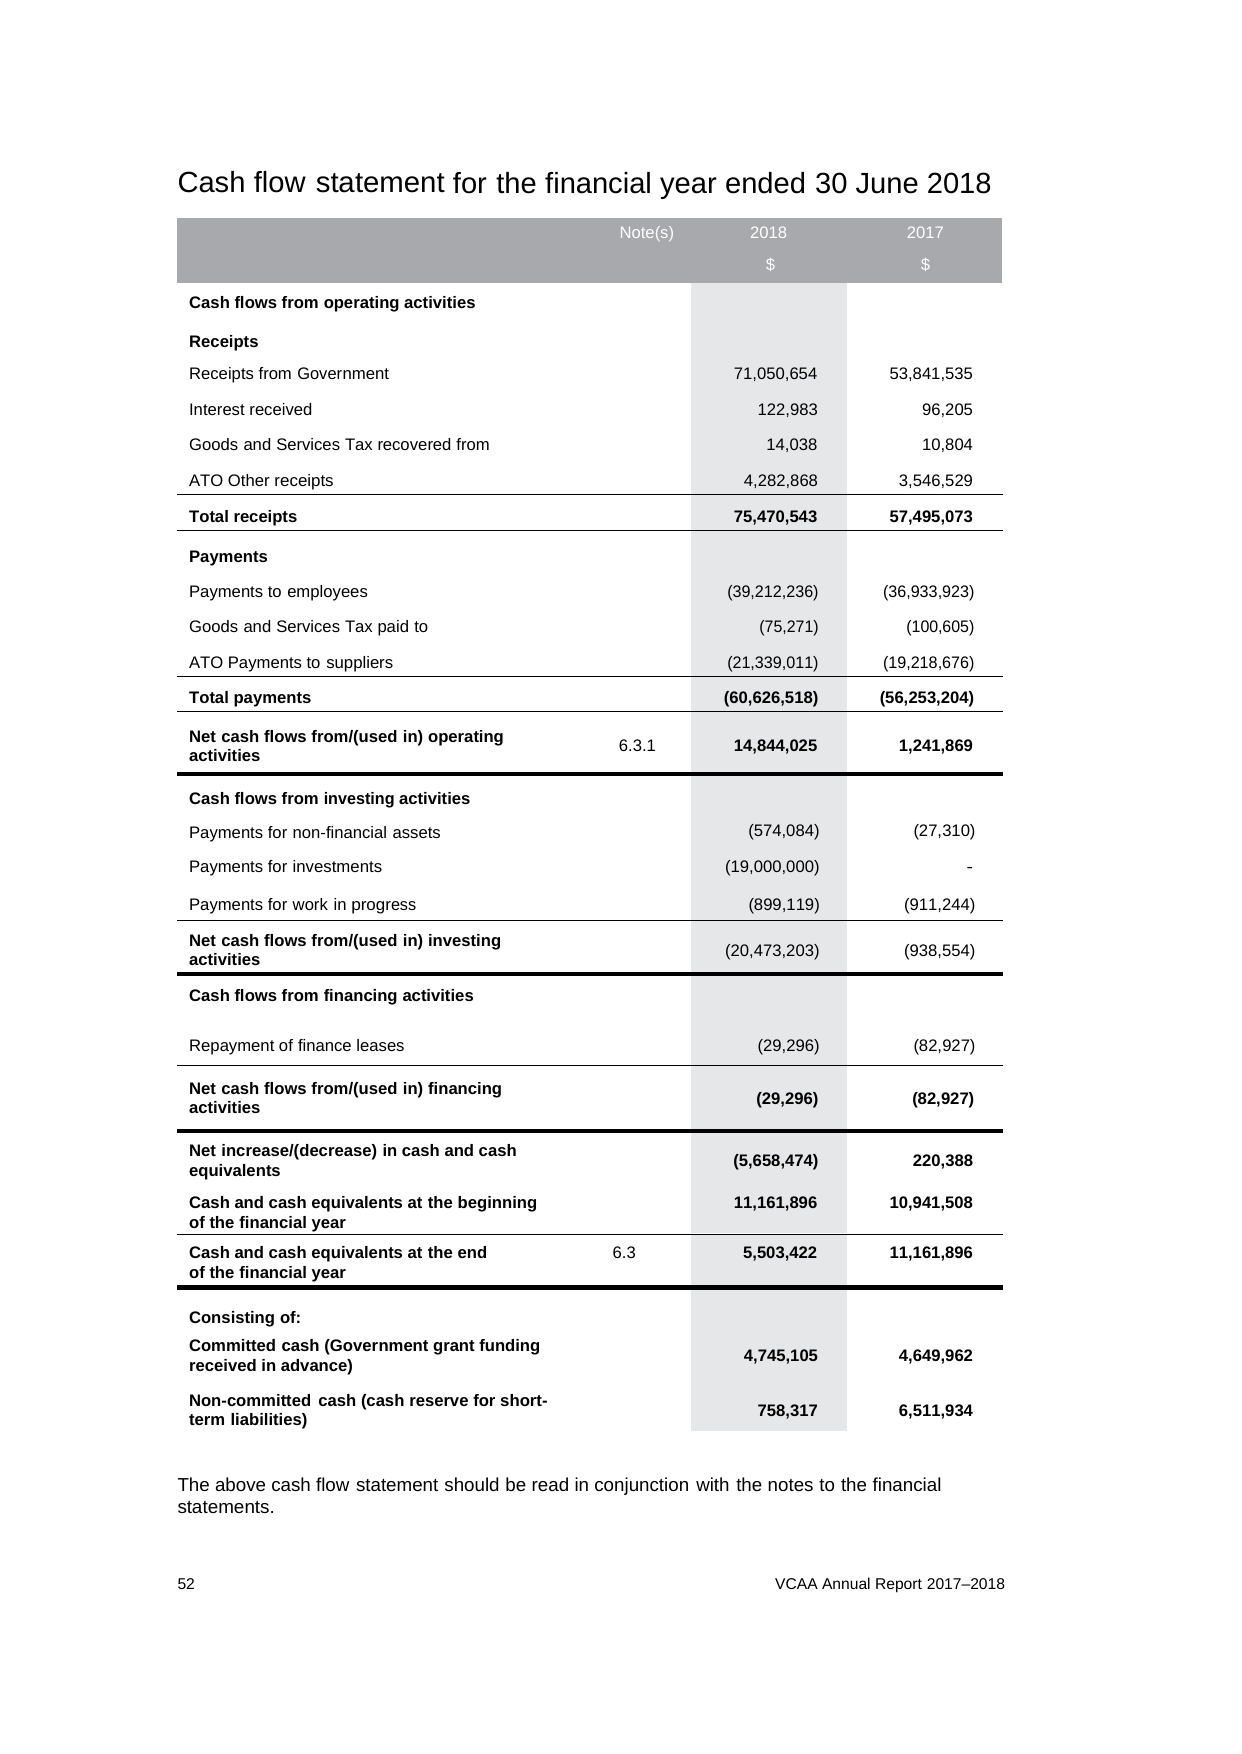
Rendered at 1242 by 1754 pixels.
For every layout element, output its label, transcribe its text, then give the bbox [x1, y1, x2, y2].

table_cell Cash flows from financing activities Repayment of finance leases [177, 976, 691, 1065]
table_cell 4,745,105 758,317 [691, 1290, 847, 1431]
table_cell (39,212,236) (75,271) (21,339,011) [691, 531, 847, 676]
table_cell Cash and cash equivalents at the end 6.3 of the financial year [177, 1235, 691, 1285]
table_cell (938,554) [847, 921, 1002, 972]
table_cell Net increase/(decrease) in cash and cash equivalents Cash and cash equivalents at the beginning of the financial year [177, 1133, 691, 1233]
table_cell Total payments [177, 677, 691, 711]
table_header Note(s) 2018 $ [177, 218, 846, 283]
table_cell Cash flows from investing activities Payments for non-financial assets Payments for investments Payments for work in progress [177, 776, 691, 920]
text Cash flow statement for the financial year ended 30 June 2018 [177, 165, 1069, 200]
table_cell 1,241,869 [847, 712, 1002, 772]
table_cell 57,495,073 [847, 495, 1002, 530]
table_cell (60,626,518) [691, 677, 847, 711]
table_cell (20,473,203) [691, 921, 847, 972]
table_cell 11,161,896 [847, 1235, 1002, 1285]
table_cell 75,470,543 [691, 495, 847, 530]
table_cell Total receipts [177, 495, 691, 530]
table_cell 53,841,535 96,205 10,804 3,546,529 [847, 283, 1002, 494]
table_cell (56,253,204) [847, 677, 1002, 711]
table_cell (27,310) - (911,244) [847, 776, 1002, 920]
text The above cash flow statement should be read in conjunction with the notes to the financial statements. [177, 1473, 950, 1517]
table_cell (5,658,474) 11,161,896 [691, 1133, 847, 1233]
text 52 VCAA Annual Report 2017–2018 [177, 1575, 1069, 1593]
table_cell (29,296) [691, 976, 847, 1065]
table_cell 220,388 10,941,508 [847, 1133, 1002, 1233]
table_cell (574,084) (19,000,000) (899,119) [691, 776, 847, 920]
table_cell Net cash flows from/(used in) financing activities [177, 1066, 691, 1129]
table_cell (82,927) [847, 976, 1002, 1065]
table_cell Cash flows from operating activities Receipts Receipts from Government Interest received Goods and Services Tax recovered from ATO Other receipts [177, 283, 691, 494]
table_cell Net cash flows from/(used in) operating activities 6.3.1 [177, 712, 691, 772]
table_header 2017 $ [847, 218, 1002, 283]
table_cell (36,933,923) (100,605) (19,218,676) [847, 531, 1002, 676]
table_cell (29,296) [691, 1066, 847, 1129]
table_cell (82,927) [847, 1066, 1002, 1129]
table_cell 4,649,962 6,511,934 [847, 1290, 1002, 1431]
table_cell Consisting of: Committed cash (Government grant funding received in advance) Non-committed cash (cash reserve for short- term liabilities) [177, 1290, 691, 1431]
table_cell 71,050,654 122,983 14,038 4,282,868 [691, 283, 847, 494]
table_cell 5,503,422 [691, 1235, 847, 1285]
table_cell Net cash flows from/(used in) investing activities [177, 921, 691, 972]
table_cell 14,844,025 [691, 712, 847, 772]
table_cell Payments Payments to employees Goods and Services Tax paid to ATO Payments to suppliers [177, 531, 691, 676]
